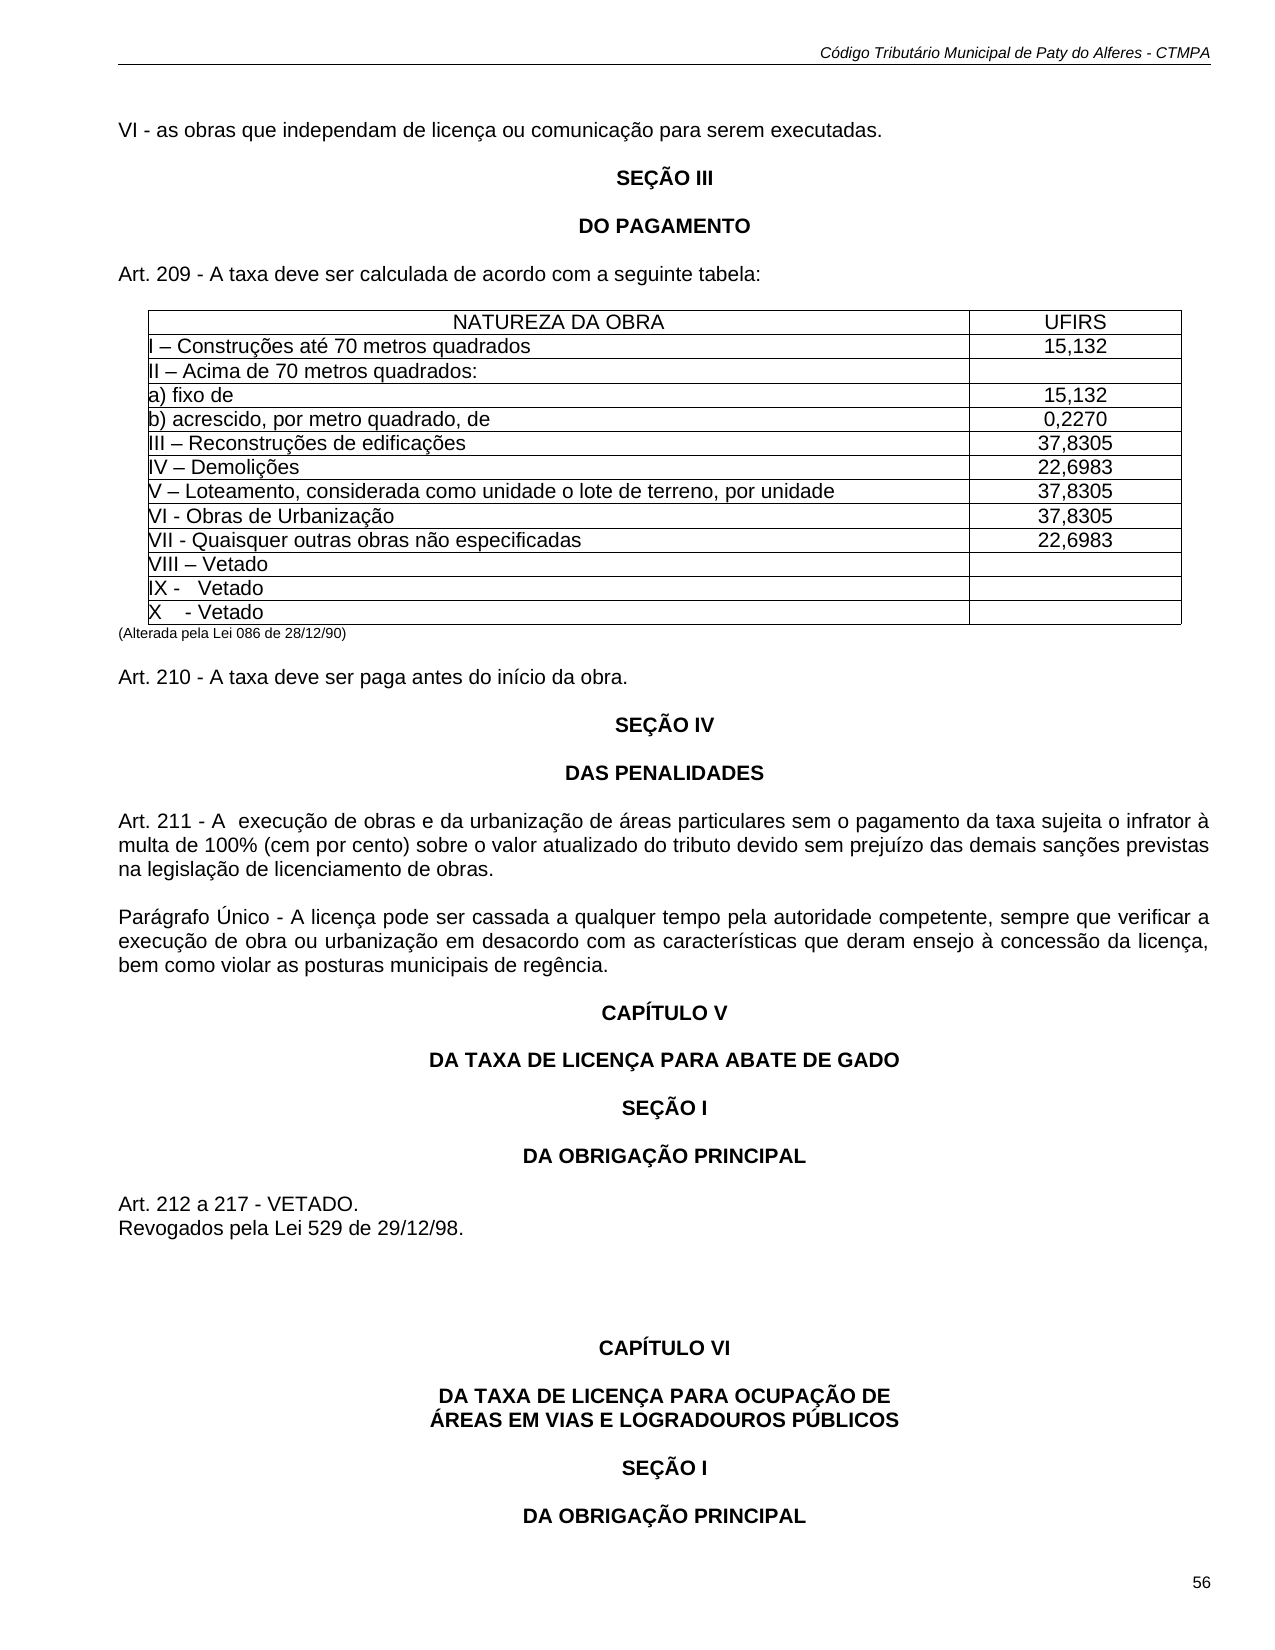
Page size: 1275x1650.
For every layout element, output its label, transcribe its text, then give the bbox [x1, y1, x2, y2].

table_cell IV – Demolições [149, 456, 969, 479]
table_cell 15,132 [970, 384, 1181, 407]
table_cell V – Loteamento, considerada como unidade o lote de terreno, por unidade [149, 480, 969, 503]
text VI - as obras que independam de licença ou comunicação para serem executadas. [118, 118, 1211, 142]
text ÁREAS PÚBLICOS [118, 1408, 1211, 1432]
table_cell [970, 577, 1181, 600]
table_cell IX - Vetado [149, 577, 969, 600]
text DA OBRIGAÇÃO PRINCIPAL [118, 1144, 1211, 1168]
table_cell 15,132 [970, 335, 1181, 358]
table_cell 0,2270 [970, 408, 1181, 431]
text CAPÍTULO V [118, 1000, 1211, 1024]
text (Alterada pela Lei 086 de 28/12/90) [118, 624, 1211, 641]
text Parágrafo Único - A licença pode ser cassada a qualquer tempo pela autoridade competente, sempre que verificar a execução de obra ou urbanização em desacordo com as características que deram ensejo à concessão da licença, bem como violar as posturas municipais de regência. [118, 904, 1211, 976]
table_cell I – Construções até [149, 335, 969, 358]
table_header NATUREZA DA OBRA [149, 311, 969, 334]
table_cell II – Acima de quadrados: [149, 359, 969, 382]
text Art. 210 - A taxa deve ser paga antes do início da obra. [118, 665, 1211, 689]
table_cell III – Reconstruções de edificações [149, 432, 969, 455]
table_cell [970, 553, 1181, 576]
table_cell b) acrescido, por metro quadrado, de [149, 408, 969, 431]
table_header UFIRS [970, 311, 1181, 334]
table_cell [970, 601, 1181, 624]
text Art. 209 - A taxa deve ser calculada de acordo com a seguinte tabela: [118, 262, 1211, 286]
table_cell VI - Obras de Urbanização [149, 504, 969, 527]
text Art. 217 - VETADO. [118, 1192, 1211, 1216]
text DA TAXA DE LICENÇA PARA OCUPAÇÃO DE [118, 1384, 1211, 1408]
text SEÇÃO III [118, 166, 1211, 190]
text Art. 211 - A execução de obras e da urbanização de áreas particulares sem o pagamento da taxa sujeita o infrator à multa de 100% (cem por cento) sobre o valor atualizado do tributo devido sem prejuízo das demais sanções previstas na legislação de licenciamento de obras. [118, 809, 1211, 881]
table_cell 37,8305 [970, 480, 1181, 503]
table_cell VII - Quaisquer outras obras não especificadas [149, 529, 969, 552]
text SEÇÃO I [118, 1096, 1211, 1120]
table_cell 22,6983 [970, 456, 1181, 479]
text DA TAXA DE LICENÇA PARA ABATE DE GADO [118, 1048, 1211, 1072]
table_cell [970, 359, 1181, 382]
text DA OBRIGAÇÃO PRINCIPAL [118, 1503, 1211, 1527]
table_cell 37,8305 [970, 432, 1181, 455]
table_cell 22,6983 [970, 529, 1181, 552]
table_cell VIII – Vetado [149, 553, 969, 576]
table_cell X - Vetado [149, 601, 969, 624]
text DO PAGAMENTO [118, 214, 1211, 238]
text DAS PENALIDADES [118, 761, 1211, 785]
table_cell a) fixo de [149, 384, 969, 407]
table_cell 37,8305 [970, 504, 1181, 527]
text Revogados pela Lei 529 de 29/12/98. [118, 1216, 1211, 1240]
text CAPÍTULO VI [118, 1336, 1211, 1360]
text SEÇÃO IV [118, 713, 1211, 737]
text SEÇÃO I [118, 1456, 1211, 1479]
